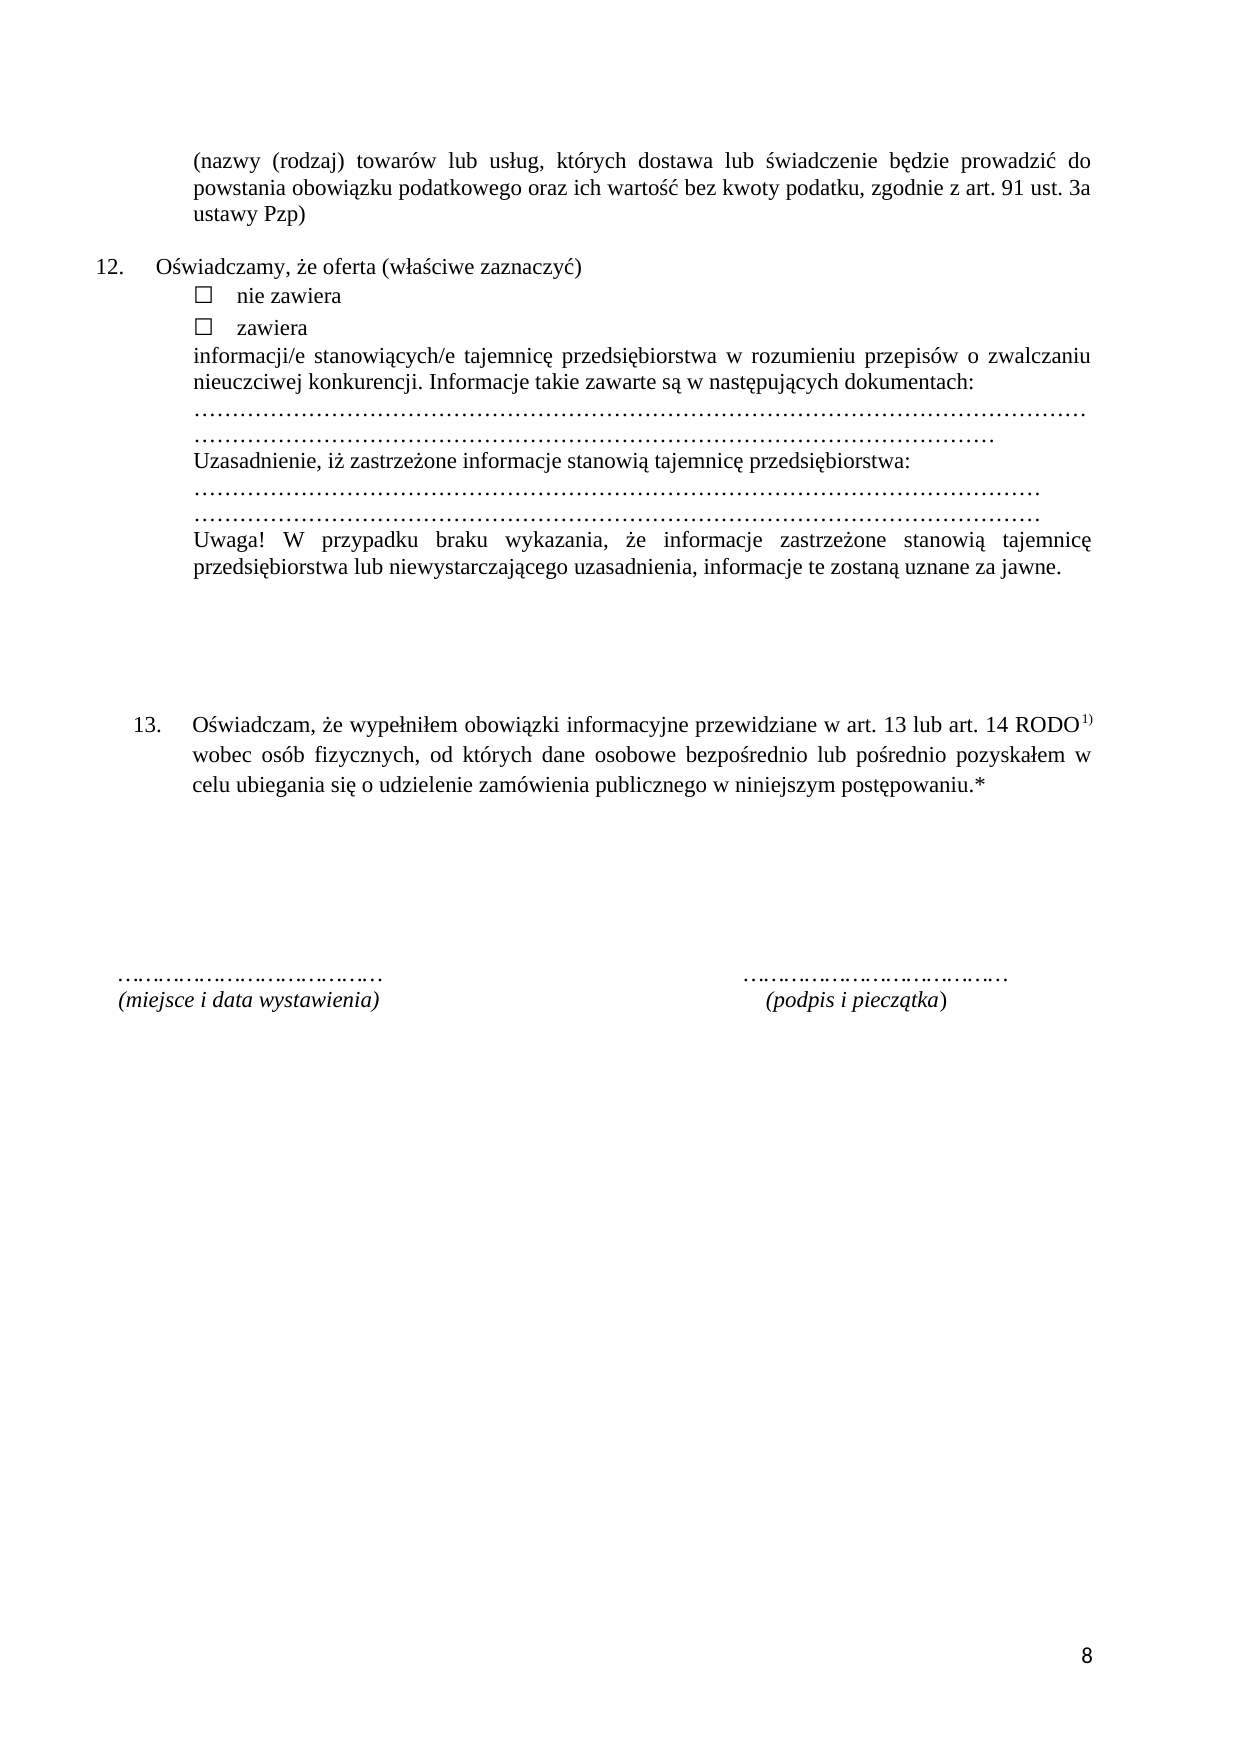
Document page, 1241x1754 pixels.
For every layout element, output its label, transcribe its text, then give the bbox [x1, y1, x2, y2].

text (miejsce i data wystawienia) (podpis i pieczątka) [118, 986, 1093, 1012]
text Uzasadnienie, iż zastrzeżone informacje stanowią tajemnicę przedsiębiorstwa: [193, 447, 1093, 474]
text ☐ zawiera [193, 311, 1093, 342]
text ………………………………………………………………………………………………… [193, 500, 1093, 526]
list Oświadczamy, że oferta (właściwe zaznaczyć) [95, 253, 1093, 279]
text ☐ nie zawiera [193, 279, 1093, 311]
text …………………………………………………………………………………………………………………………………………………………………………………………………… [193, 394, 1093, 447]
text ………………………………… ………………………………… [118, 959, 1093, 986]
text Uwaga! W przypadku braku wykazania, że informacje zastrzeżone stanowią tajemnicę przedsiębiorstwa lub niewystarczającego uzasadnienia, informacje te zostaną uznane za jawne. [193, 526, 1093, 579]
list Oświadczam, że wypełniłem obowiązki informacyjne przewidziane w art. 13 lub art. 14 RODO1) wobec osób fizycznych, od których dane osobowe bezpośrednio lub pośrednio pozyskałem w celu ubiegania się o udzielenie zamówienia publicznego w niniejszym postępowaniu.* [133, 711, 1093, 798]
text ………………………………………………………………………………………………… [193, 474, 1093, 500]
text informacji/e stanowiących/e tajemnicę przedsiębiorstwa w rozumieniu przepisów o zwalczaniu nieuczciwej konkurencji. Informacje takie zawarte są w następujących dokumentach: [193, 342, 1093, 394]
text (nazwy (rodzaj) towarów lub usług, których dostawa lub świadczenie będzie prowadzić do powstania obowiązku podatkowego oraz ich wartość bez kwoty podatku, zgodnie z art. 91 ust. 3a ustawy Pzp) [193, 148, 1093, 227]
